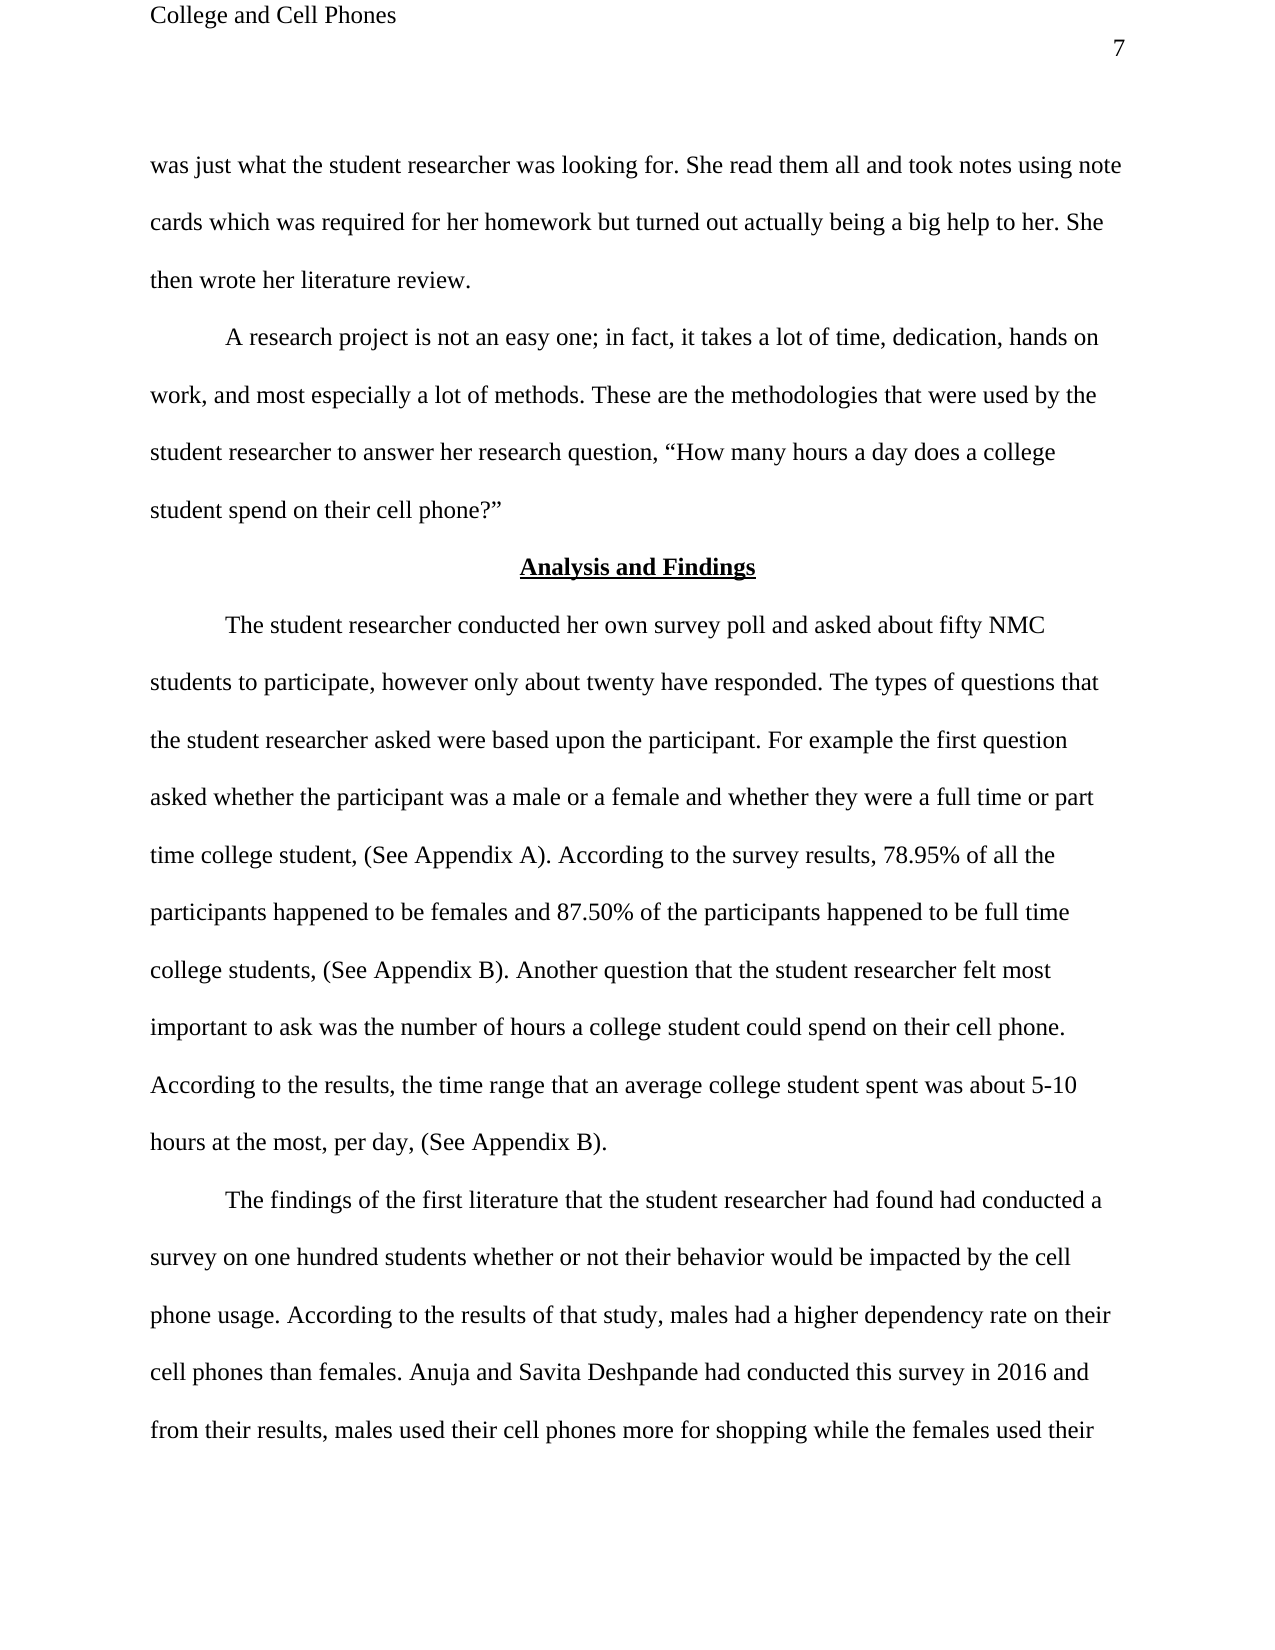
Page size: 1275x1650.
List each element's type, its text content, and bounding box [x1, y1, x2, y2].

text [150, 1185, 1125, 1444]
text A research project is not an easy one; in fact, it takes a lot of time, dedication, hands on work, and most especially a lot of methods. These are the methodologies that were used by the student researcher to answer her research question, “How many hours a day does a college student spend on their cell phone?” [150, 322, 1125, 524]
text Analysis and Findings [150, 552, 1125, 581]
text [150, 150, 1125, 294]
text The student researcher conducted her own survey poll and asked about fifty NMC students to participate, however only about twenty have responded. The types of questions that the student researcher asked were based upon the participant. For example the first question asked whether the participant was a male or a female and whether they were a full time or part time college student, (See Appendix A). According to the survey results, 78.95% of all the participants happened to be females and 87.50% of the participants happened to be full time college students, (See Appendix B). Another question that the student researcher felt most important to ask was the number of hours a college student could spend on their cell phone. According to the results, the time range that an average college student spent was about 5-10 hours at the most, per day, (See Appendix B). [150, 610, 1125, 1156]
